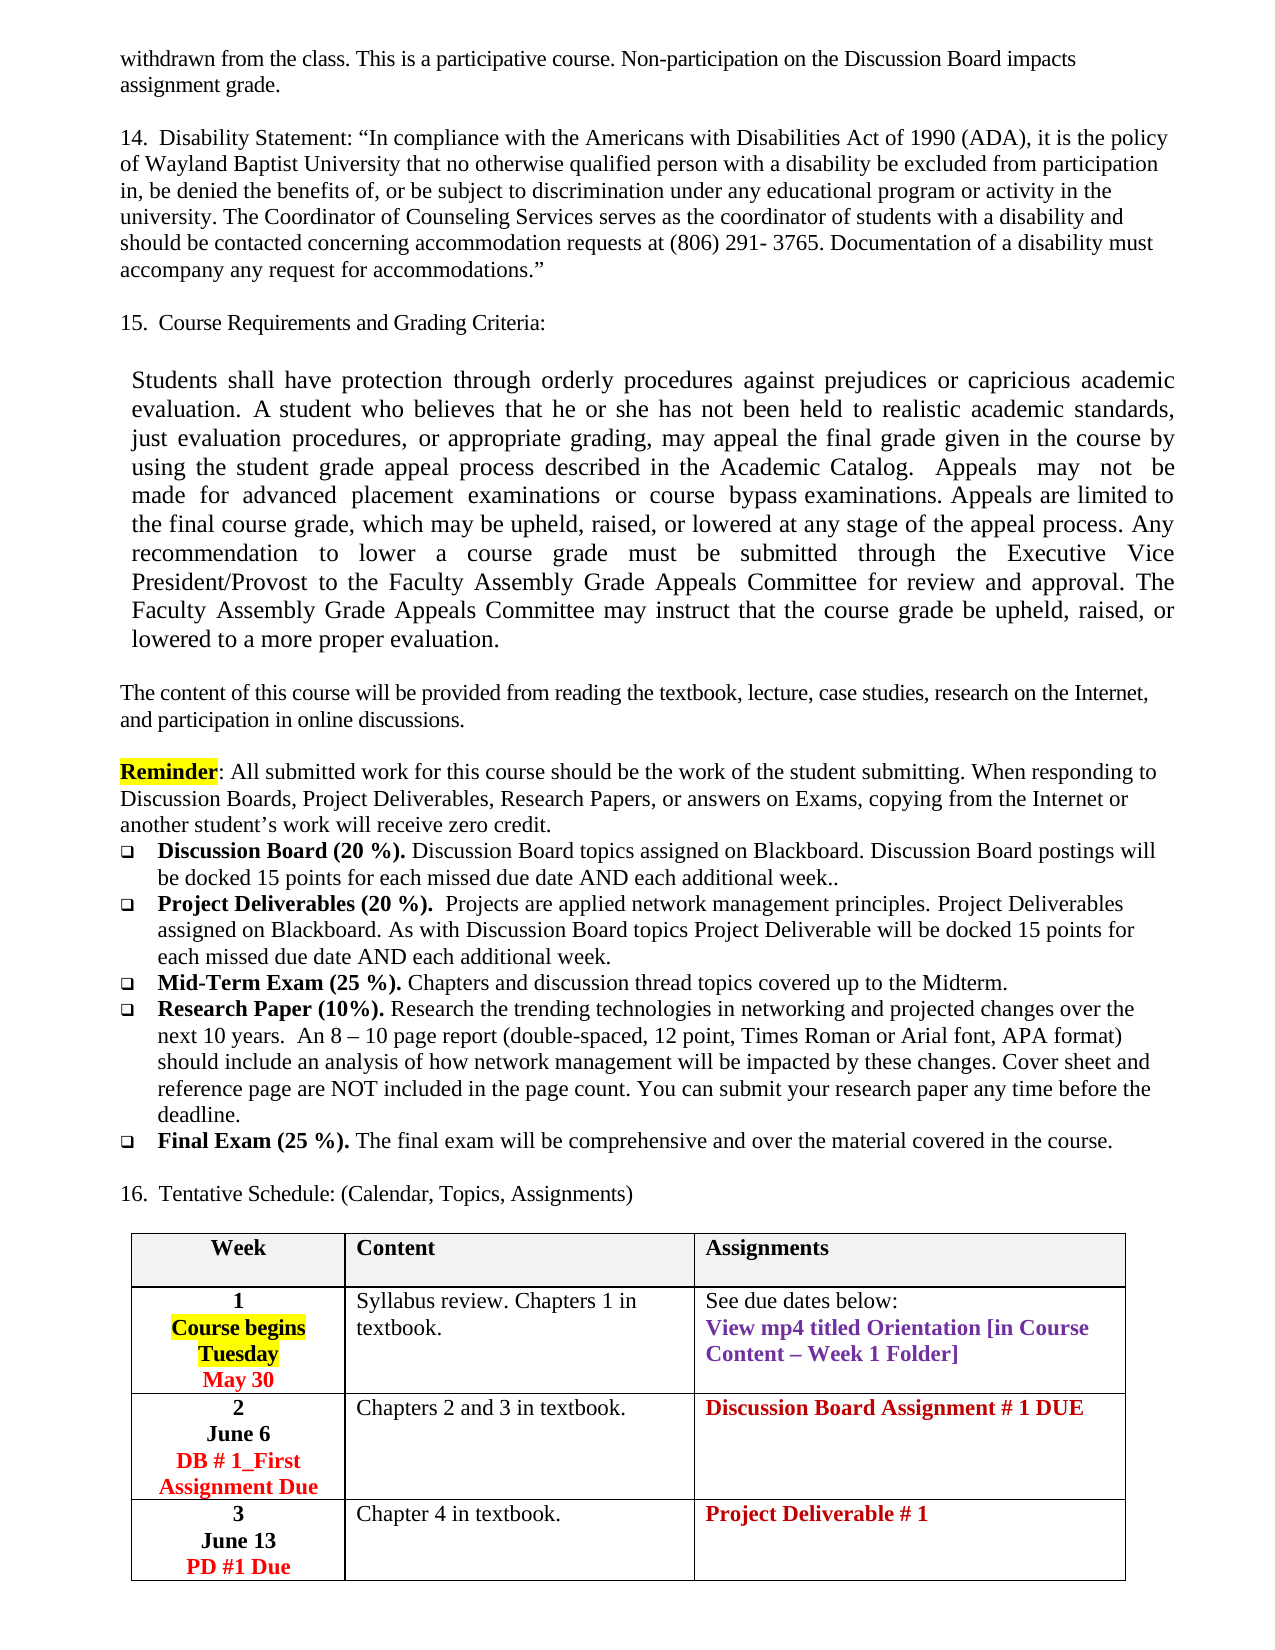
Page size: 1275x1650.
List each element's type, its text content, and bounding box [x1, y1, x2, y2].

list Project Deliverables (20 %). Projects are applied network management principles. Project Deliverables assigned on Blackboard. As with Discussion Board topics Project Deliverable will be docked 15 points for each missed due date AND each additional week. [120, 890, 1170, 969]
table_cell Syllabus review. Chapters 1 in textbook. [346, 1288, 694, 1393]
table_cell 3 June 13 PD #1 Due [132, 1500, 344, 1579]
text Students shall have protection through orderly procedures against prejudices or capricious academic evaluation. A student who believes that he or she has not been held to realistic academic standards, just evaluation procedures, or appropriate grading, may appeal the final grade given in the course by using the student grade appeal process described in the Academic Catalog. Appeals may not be made for advanced placement examinations or course bypass examinations. Appeals are limited to the final course grade, which may be upheld, raised, or lowered at any stage of the appeal process. Any recommendation to lower a course grade must be submitted through the Executive Vice President/Provost to the Faculty Assembly Grade Appeals Committee for review and approval. The Faculty Assembly Grade Appeals Committee may instruct that the course grade be upheld, raised, or lowered to a more proper evaluation. [131, 365, 1175, 653]
table_cell 1 Course begins Tuesday May 30 [132, 1288, 344, 1393]
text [120, 45, 1170, 98]
text 15. Course Requirements and Grading Criteria: [120, 308, 1170, 335]
table_cell See due dates below: View mp4 titled Orientation [in Course Content – Week 1 Folder] [695, 1288, 1125, 1393]
text The content of this course will be provided from reading the textbook, lecture, case studies, research on the Internet, and participation in online discussions. [120, 679, 1170, 732]
list Final Exam (25 %). The final exam will be comprehensive and over the material covered in the course. [120, 1127, 1170, 1154]
table_header Assignments [695, 1234, 1125, 1286]
text Reminder: All submitted work for this course should be the work of the student submitting. When responding to Discussion Boards, Project Deliverables, Research Papers, or answers on Exams, copying from the Internet or another student’s work will receive zero credit. [120, 758, 1170, 837]
table_cell Project Deliverable # 1 [695, 1500, 1125, 1579]
text 16. Tentative Schedule: (Calendar, Topics, Assignments) [120, 1180, 1170, 1206]
table_header Content [346, 1234, 694, 1286]
table_cell 2 June 6 DB # 1_First Assignment Due [132, 1394, 344, 1499]
list Mid-Term Exam (25 %). Chapters and discussion thread topics covered up to the Midterm. [120, 969, 1170, 996]
list Discussion Board (20 %). Discussion Board topics assigned on Blackboard. Discussion Board postings will be docked 15 points for each missed due date AND each additional week.. [120, 837, 1170, 890]
list Research Paper (10%). Research the trending technologies in networking and projected changes over the next 10 years. An 8 – 10 page report (double-spaced, 12 point, Times Roman or Arial font, APA format) should include an analysis of how network management will be impacted by these changes. Cover sheet and reference page are NOT included in the page count. You can submit your research paper any time before the deadline. [120, 996, 1170, 1127]
table_cell Chapters 2 and 3 in textbook. [346, 1394, 694, 1499]
text 14. Disability Statement: “In compliance with the Americans with Disabilities Act of 1990 (ADA), it is the policy of Wayland Baptist University that no otherwise qualified person with a disability be excluded from participation in, be denied the benefits of, or be subject to discrimination under any educational program or activity in the university. The Coordinator of Counseling Services serves as the coordinator of students with a disability and should be contacted concerning accommodation requests at (806) 291- 3765. Documentation of a disability must accompany any request for accommodations.” [120, 124, 1170, 282]
table_cell Chapter 4 in textbook. [346, 1500, 694, 1579]
table_cell Discussion Board Assignment # 1 DUE [695, 1394, 1125, 1499]
table_header Week [132, 1234, 344, 1286]
